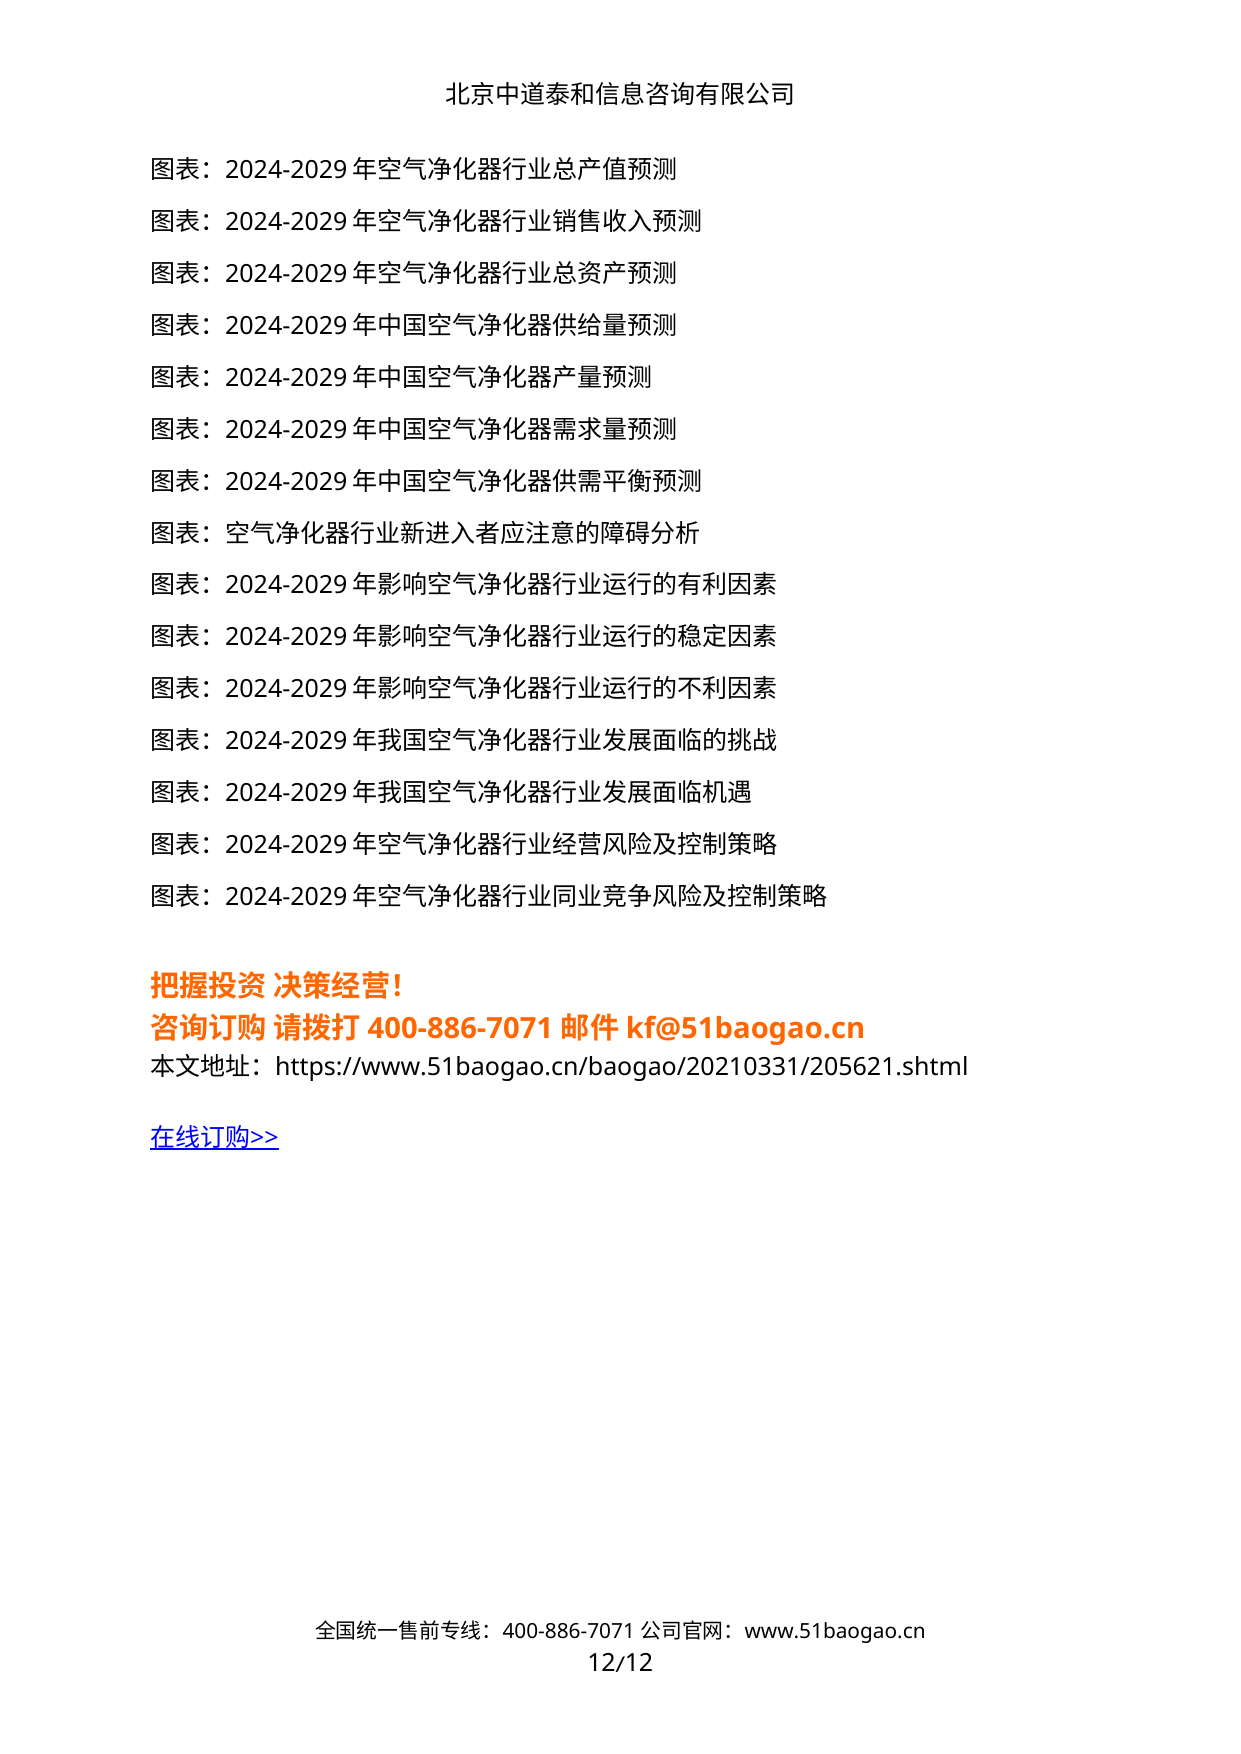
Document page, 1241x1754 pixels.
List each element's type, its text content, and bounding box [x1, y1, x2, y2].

text 图表：2024-2029年影响空气净化器行业运行的不利因素 [150, 669, 1090, 705]
text 图表：2024-2029年中国空气净化器需求量预测 [150, 409, 1090, 446]
text 图表：2024-2029年影响空气净化器行业运行的稳定因素 [150, 617, 1090, 653]
text 图表：2024-2029年空气净化器行业总产值预测 [150, 150, 1090, 186]
text 图表：2024-2029年影响空气净化器行业运行的有利因素 [150, 565, 1090, 601]
text 图表：空气净化器行业新进入者应注意的障碍分析 [150, 513, 1090, 549]
text 图表：2024-2029年我国空气净化器行业发展面临的挑战 [150, 721, 1090, 757]
text 图表：2024-2029年空气净化器行业销售收入预测 [150, 202, 1090, 238]
text 在线订购>> [150, 1083, 1090, 1153]
text 图表：2024-2029年我国空气净化器行业发展面临机遇 [150, 772, 1090, 809]
text 把握投资 决策经营！咨询订购 请拨打 400-886-7071 邮件 kf@51baogao.cn本文地址：https://www.51baogao.cn/baogao/20210331/205621.shtml [150, 928, 1090, 1083]
text 图表：2024-2029年中国空气净化器供需平衡预测 [150, 461, 1090, 497]
text 图表：2024-2029年空气净化器行业经营风险及控制策略 [150, 824, 1090, 861]
text 图表：2024-2029年空气净化器行业总资产预测 [150, 254, 1090, 290]
text 图表：2024-2029年中国空气净化器供给量预测 [150, 306, 1090, 342]
text 图表：2024-2029年空气净化器行业同业竞争风险及控制策略 [150, 876, 1090, 912]
text 图表：2024-2029年中国空气净化器产量预测 [150, 357, 1090, 394]
